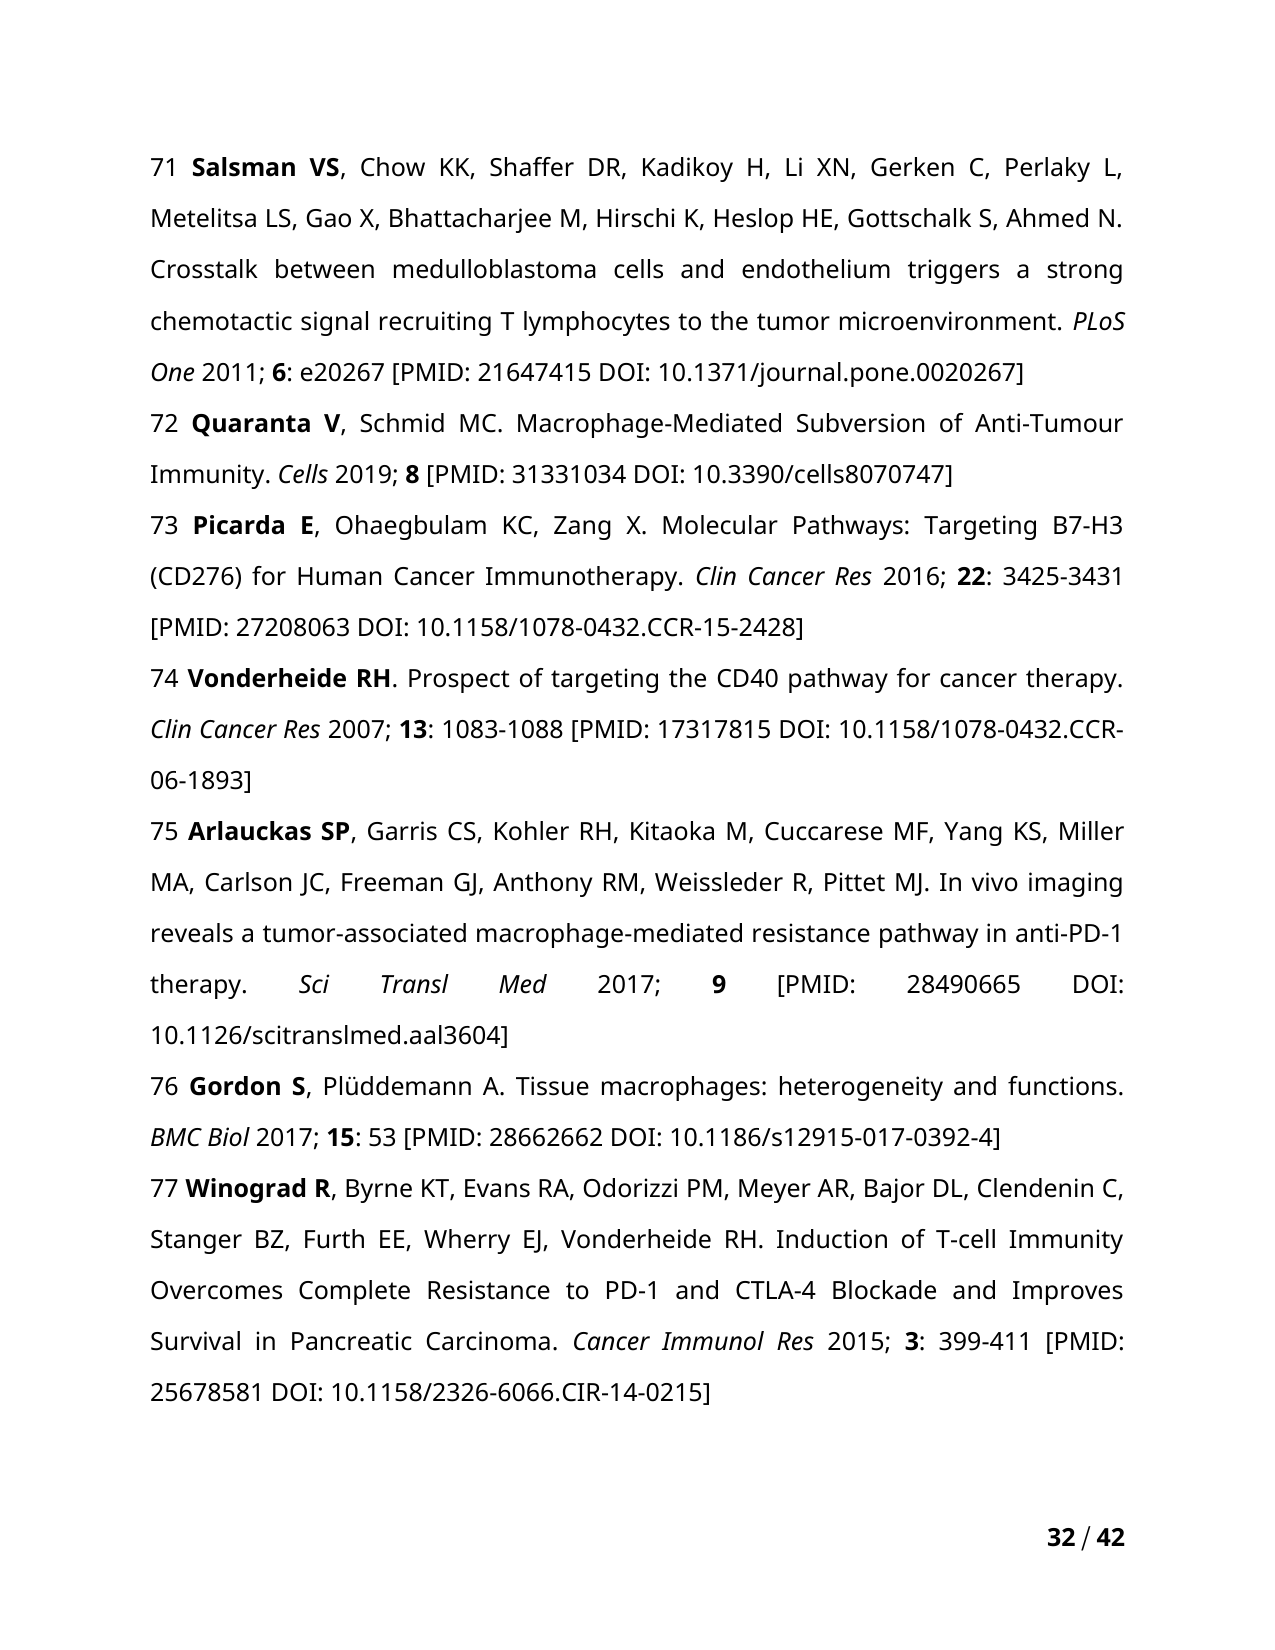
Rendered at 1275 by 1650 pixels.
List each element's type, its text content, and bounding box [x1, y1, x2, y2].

text 75 Arlauckas SP, Garris CS, Kohler RH, Kitaoka M, Cuccarese MF, Yang KS, Miller MA, Carlson JC, Freeman GJ, Anthony RM, Weissleder R, Pittet MJ. In vivo imaging reveals a tumor-associated macrophage-mediated resistance pathway in anti-PD-1 therapy. Sci Transl Med 2017; 9 [PMID: 28490665 DOI: 10.1126/scitranslmed.aal3604] [150, 813, 1125, 1052]
text 72 Quaranta V, Schmid MC. Macrophage-Mediated Subversion of Anti-Tumour Immunity. Cells 2019; 8 [PMID: 31331034 DOI: 10.3390/cells8070747] [150, 405, 1125, 490]
text 74 Vonderheide RH. Prospect of targeting the CD40 pathway for cancer therapy. Clin Cancer Res 2007; 13: 1083-1088 [PMID: 17317815 DOI: 10.1158/1078-0432.CCR-06-1893] [150, 660, 1125, 797]
text 76 Gordon S, Plüddemann A. Tissue macrophages: heterogeneity and functions. BMC Biol 2017; 15: 53 [PMID: 28662662 DOI: 10.1186/s12915-017-0392-4] [150, 1069, 1125, 1154]
text 77 Winograd R, Byrne KT, Evans RA, Odorizzi PM, Meyer AR, Bajor DL, Clendenin C, Stanger BZ, Furth EE, Wherry EJ, Vonderheide RH. Induction of T-cell Immunity Overcomes Complete Resistance to PD-1 and CTLA-4 Blockade and Improves Survival in Pancreatic Carcinoma. Cancer Immunol Res 2015; 3: 399-411 [PMID: 25678581 DOI: 10.1158/2326-6066.CIR-14-0215] [150, 1171, 1125, 1409]
text 73 Picarda E, Ohaegbulam KC, Zang X. Molecular Pathways: Targeting B7-H3 (CD276) for Human Cancer Immunotherapy. Clin Cancer Res 2016; 22: 3425-3431 [PMID: 27208063 DOI: 10.1158/1078-0432.CCR-15-2428] [150, 507, 1125, 643]
text 71 Salsman VS, Chow KK, Shaffer DR, Kadikoy H, Li XN, Gerken C, Perlaky L, Metelitsa LS, Gao X, Bhattacharjee M, Hirschi K, Heslop HE, Gottschalk S, Ahmed N. Crosstalk between medulloblastoma cells and endothelium triggers a strong chemotactic signal recruiting T lymphocytes to the tumor microenvironment. PLoS One 2011; 6: e20267 [PMID: 21647415 DOI: 10.1371/journal.pone.0020267] [150, 150, 1125, 388]
